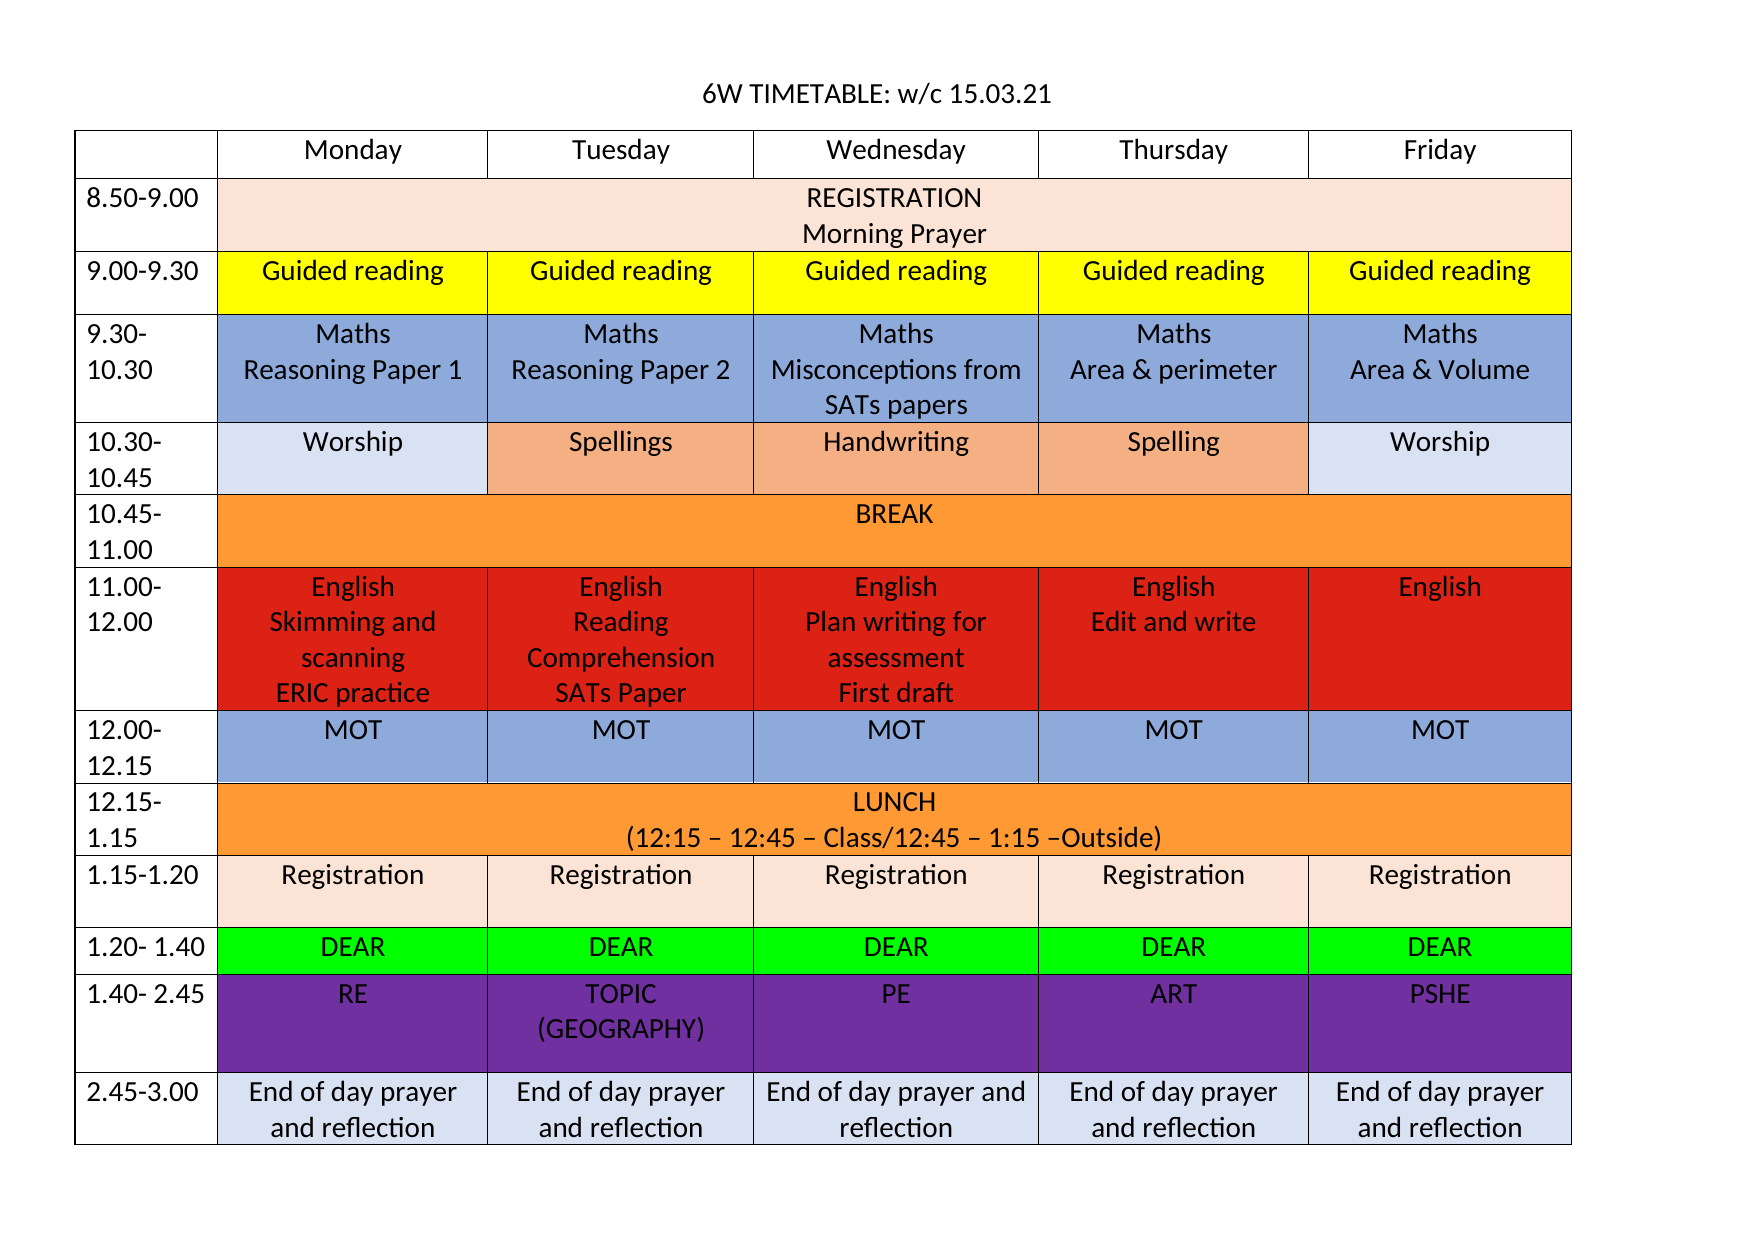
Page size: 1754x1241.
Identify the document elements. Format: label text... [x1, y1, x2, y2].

table_cell RE [218, 975, 487, 1072]
table_cell 9.30-10.30 [76, 315, 217, 422]
table_cell Spelling [1039, 423, 1308, 494]
table_header Tuesday [488, 131, 753, 178]
table_cell Guided reading [1039, 252, 1308, 314]
table_cell 12.15-1.15 [76, 784, 217, 855]
table_cell 10.30-10.45 [76, 423, 217, 494]
table_cell Guided reading [1309, 252, 1571, 314]
table_cell Maths Area & perimeter [1039, 315, 1308, 422]
table_cell PSHE [1309, 975, 1571, 1072]
table_cell 1.20- 1.40 [76, 928, 217, 974]
table_cell End of day prayer and reflection [488, 1073, 753, 1144]
table_cell Guided reading [488, 252, 753, 314]
table_cell Registration [1309, 856, 1571, 927]
table_cell MOT [218, 711, 487, 782]
table_cell Registration [488, 856, 753, 927]
table_cell MOT [1309, 711, 1571, 782]
table_cell English Plan writing for assessment First draft [754, 568, 1038, 710]
table_cell MOT [488, 711, 753, 782]
table_cell Handwriting [754, 423, 1038, 494]
table_cell 1.40- 2.45 [76, 975, 217, 1072]
table_cell 10.45-11.00 [76, 495, 217, 567]
table_cell Spellings [488, 423, 753, 494]
table_cell Registration [754, 856, 1038, 927]
table_header Monday [218, 131, 487, 178]
table_cell BREAK [218, 495, 1571, 567]
table_cell 8.50-9.00 [76, 179, 217, 251]
table_cell 1.15-1.20 [76, 856, 217, 927]
table_cell Guided reading [218, 252, 487, 314]
table_cell Worship [1309, 423, 1571, 494]
table_cell End of day prayer and reflection [218, 1073, 487, 1144]
table_cell REGISTRATION Morning Prayer [218, 179, 1571, 251]
table_cell Registration [218, 856, 487, 927]
text 6W TIMETABLE: w/c 15.03.21 [75, 75, 1679, 111]
table_cell LUNCH (12:15 – 12:45 – Class/12:45 – 1:15 –Outside) [218, 784, 1571, 855]
table_cell 11.00-12.00 [76, 568, 217, 710]
table_header Friday [1309, 131, 1571, 178]
table_cell MOT [754, 711, 1038, 782]
table_cell Maths Reasoning Paper 2 [488, 315, 753, 422]
table_cell TOPIC (GEOGRAPHY) [488, 975, 753, 1072]
table_cell End of day prayer and reflection [754, 1073, 1038, 1144]
table_cell DEAR [754, 928, 1038, 974]
table_cell Guided reading [754, 252, 1038, 314]
table_cell ART [1039, 975, 1308, 1072]
table_cell DEAR [1309, 928, 1571, 974]
table_cell Worship [218, 423, 487, 494]
table_cell Maths Misconceptions from SATs papers [754, 315, 1038, 422]
table_cell 2.45-3.00 [76, 1073, 217, 1144]
table_cell PE [754, 975, 1038, 1072]
table_cell English [1309, 568, 1571, 710]
table_cell 9.00-9.30 [76, 252, 217, 314]
table_cell English Skimming and scanning ERIC practice [218, 568, 487, 710]
table_cell 12.00-12.15 [76, 711, 217, 782]
table_cell Maths Area & Volume [1309, 315, 1571, 422]
table_cell English Edit and write [1039, 568, 1308, 710]
table_header Wednesday [754, 131, 1038, 178]
table_cell End of day prayer and reflection [1309, 1073, 1571, 1144]
table_cell MOT [1039, 711, 1308, 782]
table_cell DEAR [1039, 928, 1308, 974]
table_cell English Reading Comprehension SATs Paper [488, 568, 753, 710]
table_cell End of day prayer and reflection [1039, 1073, 1308, 1144]
table_cell DEAR [218, 928, 487, 974]
table_cell DEAR [488, 928, 753, 974]
table_header [76, 131, 217, 178]
table_header Thursday [1039, 131, 1308, 178]
table_cell Maths Reasoning Paper 1 [218, 315, 487, 422]
table_cell Registration [1039, 856, 1308, 927]
